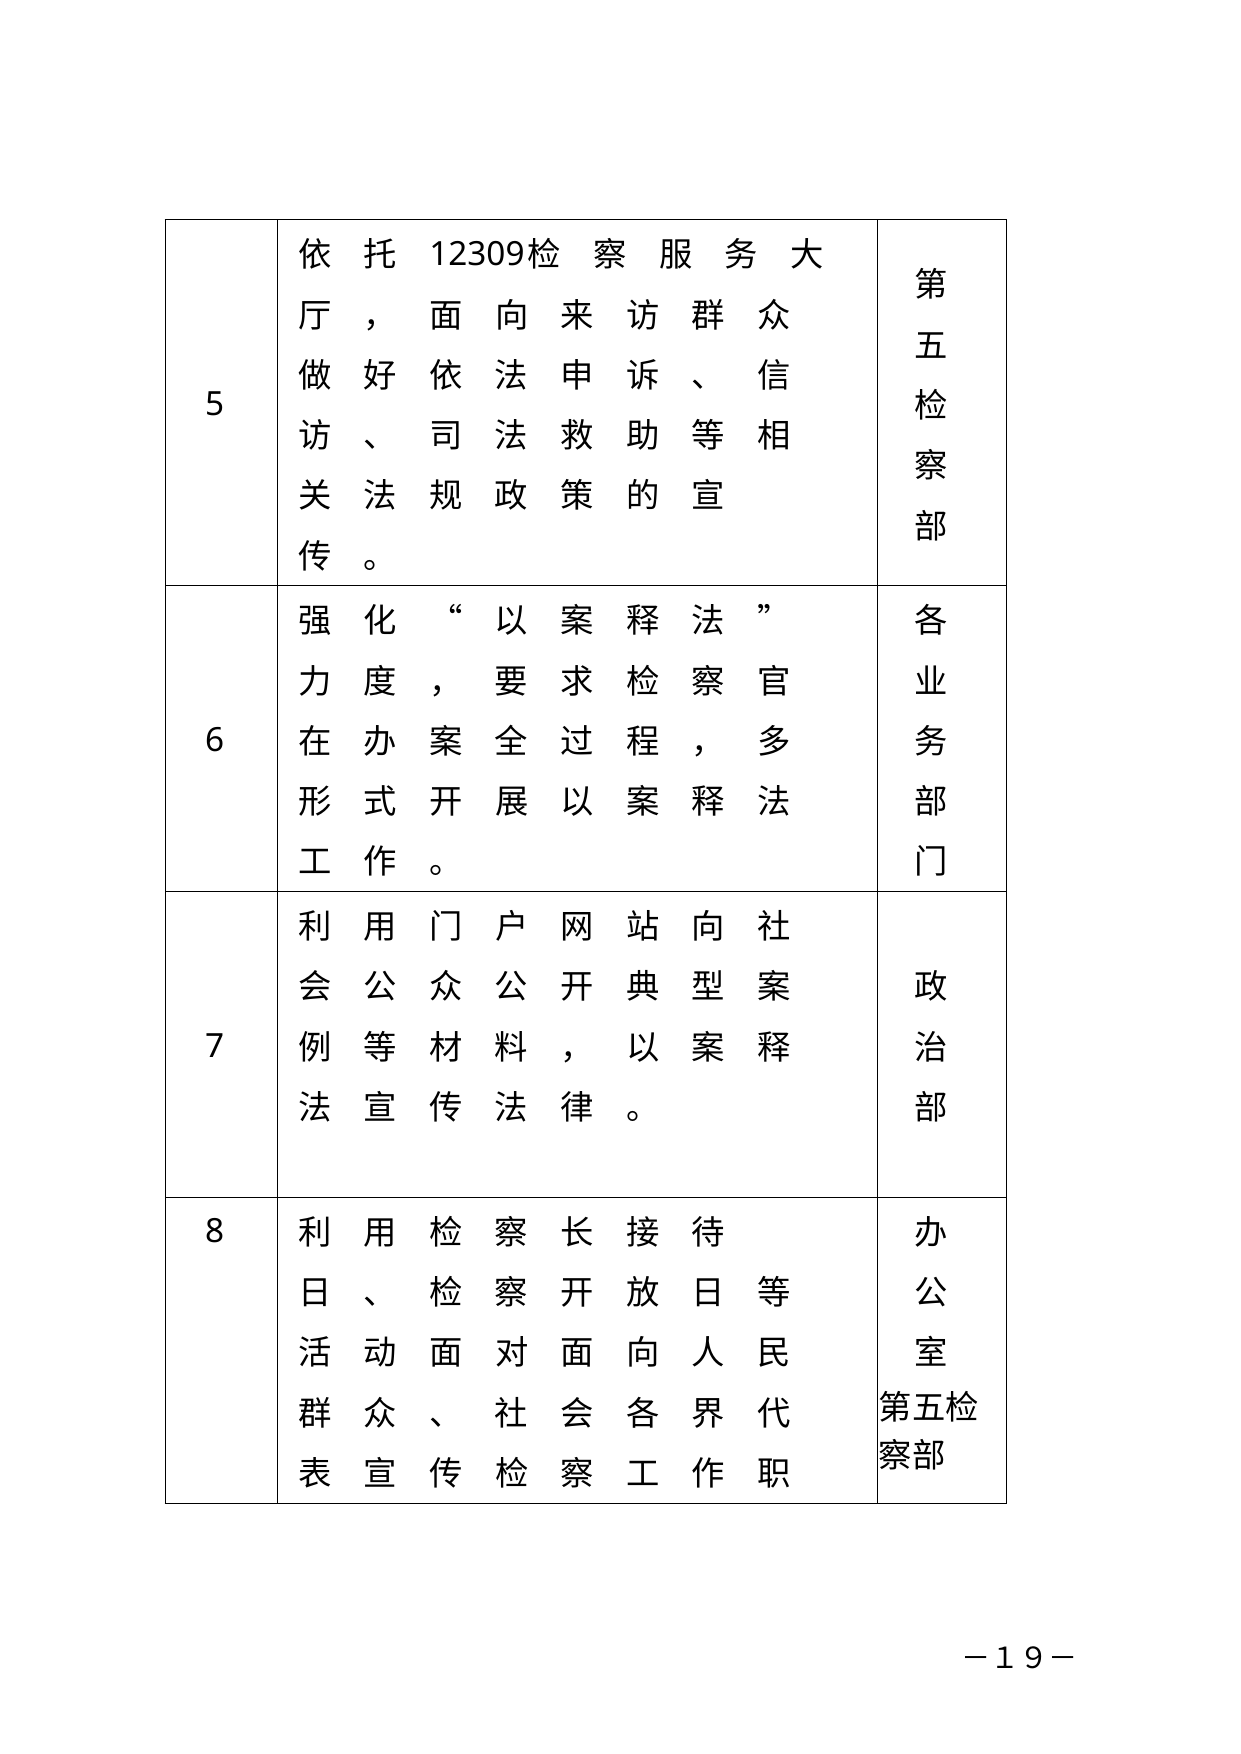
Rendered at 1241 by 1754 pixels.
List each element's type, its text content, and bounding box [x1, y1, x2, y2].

table_cell 利用门户网站向社会公众公开典型案例等材料，以案释法宣传法律。 [278, 892, 877, 1197]
table_cell 强化“以案释法”力度，要求检察官在办案全过程，多形式开展以案释法工作。 [278, 586, 877, 891]
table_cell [278, 1198, 877, 1503]
table_cell 依托12309检察服务大厅，面向来访群众做好依法申诉、信访、司法救助等相关法规政策的宣传。 [278, 220, 877, 585]
table_cell 8 [166, 1198, 277, 1503]
table_cell 办公室 第五检察部 [878, 1198, 1006, 1503]
table_cell 第五检察部 [878, 220, 1006, 585]
table_cell 各业务部门 [878, 586, 1006, 891]
table_cell 政治部 [878, 892, 1006, 1197]
table_cell 5 [166, 220, 277, 585]
table_cell 6 [166, 586, 277, 891]
table_cell 7 [166, 892, 277, 1197]
